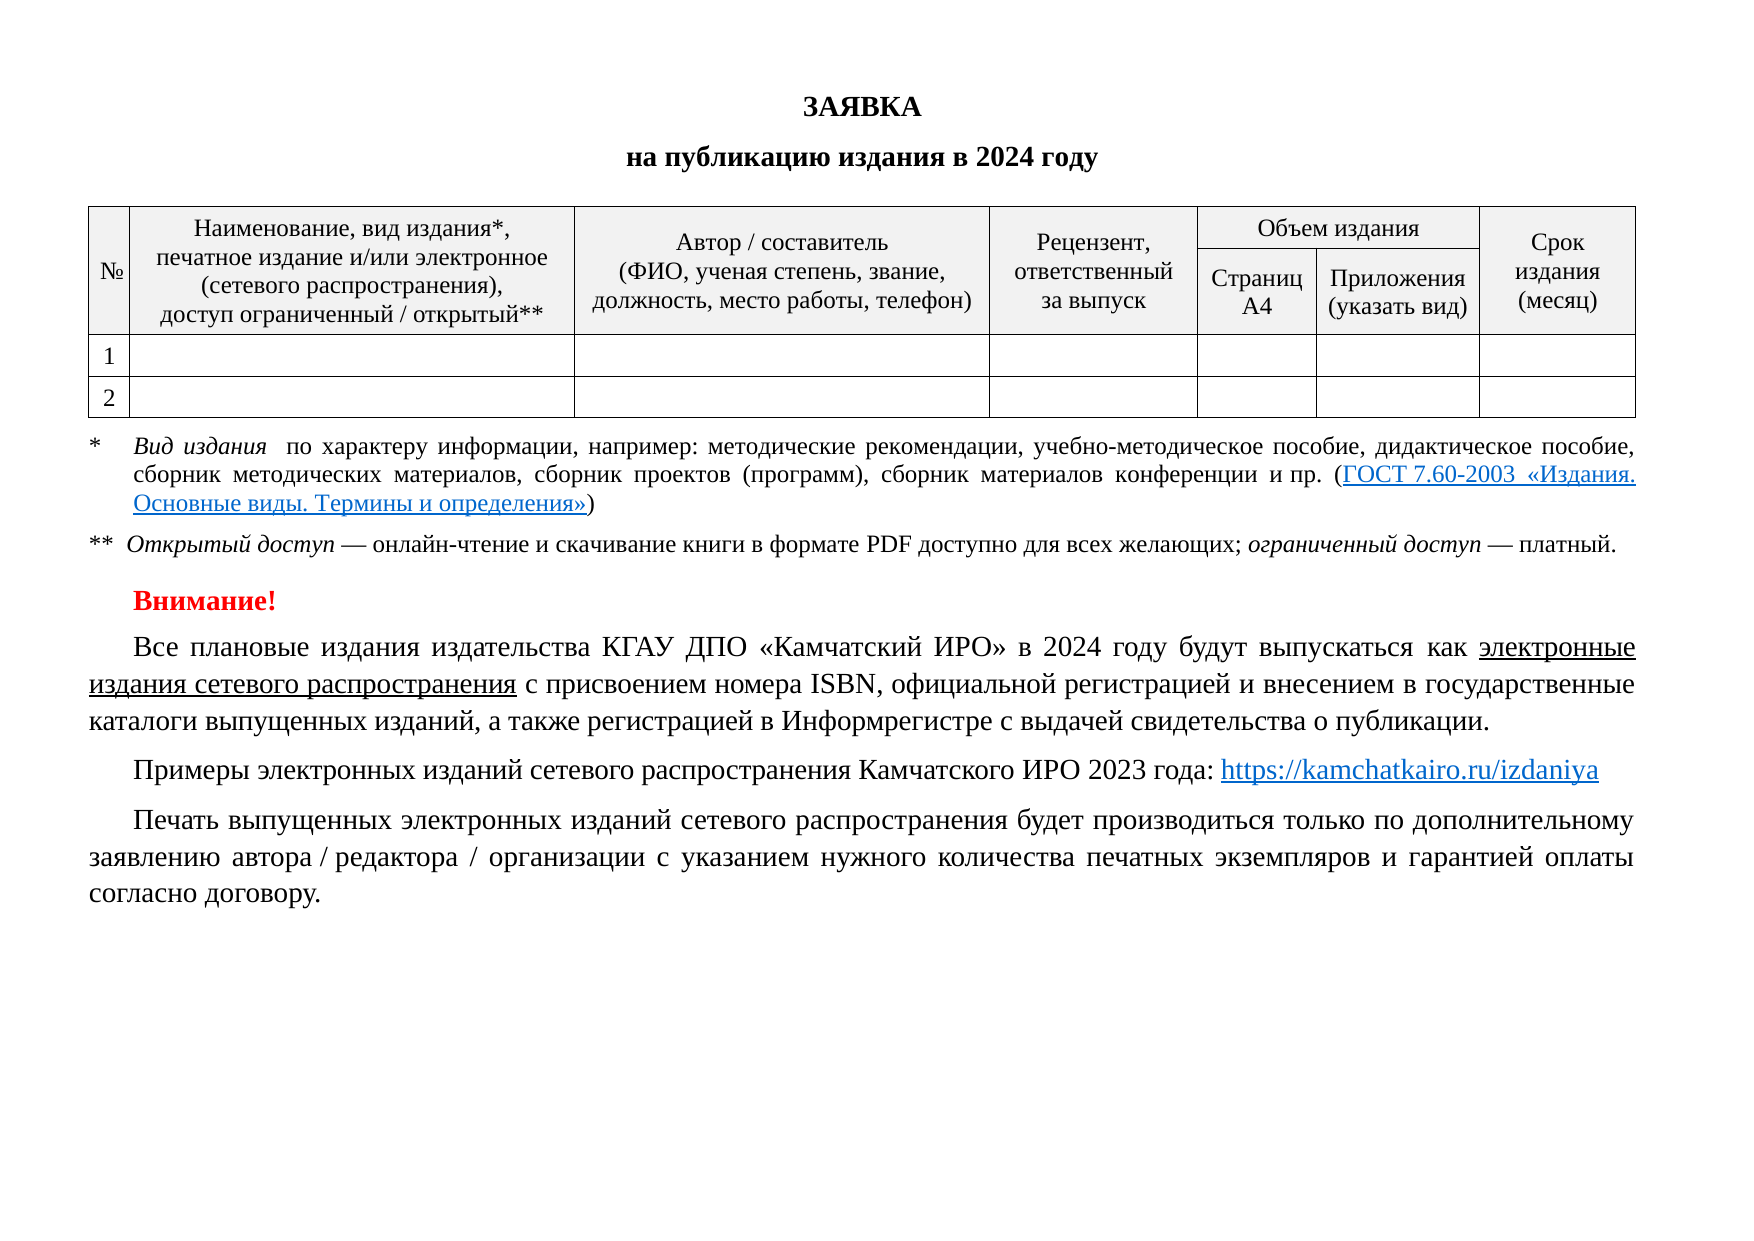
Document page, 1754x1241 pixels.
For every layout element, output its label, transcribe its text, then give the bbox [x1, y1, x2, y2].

text Примеры электронных изданий сетевого распространения Камчатского ИРО 2023 года: https://kamchatkairo.ru/izdaniya [89, 752, 1636, 786]
table_cell [130, 377, 574, 417]
table_cell [990, 335, 1197, 376]
table_header Рецензент, ответственный за выпуск [990, 207, 1197, 334]
table_cell 2 [89, 377, 129, 417]
table_cell [1198, 377, 1316, 417]
text Внимание! [133, 583, 1636, 617]
table_cell Приложения (указать вид) [1317, 249, 1479, 334]
table_cell [1317, 335, 1479, 376]
table_cell [990, 377, 1197, 417]
table_header Срок издания (месяц) [1480, 207, 1635, 334]
table_cell [1317, 377, 1479, 417]
table_cell [575, 335, 989, 376]
table_header Автор / составитель (ФИО, ученая степень, звание, должность, место работы, телефон) [575, 207, 989, 334]
table_cell 1 [89, 335, 129, 376]
table_cell [130, 335, 574, 376]
table_cell [1480, 335, 1635, 376]
table_cell [575, 377, 989, 417]
list ** Открытый доступ — онлайн-чтение и скачивание книги в формате PDF доступно для всех желающих; ограниченный доступ — платный. [89, 529, 1636, 558]
table_cell [1480, 377, 1635, 417]
table_cell [1198, 335, 1316, 376]
table_header Наименование, вид издания*, печатное издание и/или электронное (сетевого распространения), доступ ограниченный / открытый** [130, 207, 574, 334]
table_header № [89, 207, 129, 334]
text Печать выпущенных электронных изданий сетевого распространения будет производиться только по дополнительному заявлению автора / редактора / организации с указанием нужного количества печатных экземпляров и гарантией оплаты согласно договору. [89, 802, 1636, 909]
list * Вид издания по характеру информации, например: методические рекомендации, учебно-методическое пособие, дидактическое пособие, сборник методических материалов, сборник проектов (программ), сборник материалов конференции и пр. (ГОСТ 7.60-2003 «Издания. Основные виды. Термины и определения») [89, 431, 1636, 517]
text на публикацию издания в 2024 году [89, 139, 1636, 172]
table_cell Страниц А4 [1198, 249, 1316, 334]
table_header Объем издания [1198, 207, 1479, 248]
text ЗАЯВКА [89, 89, 1636, 122]
text Все плановые издания издательства КГАУ ДПО «Камчатский ИРО» в 2024 году будут выпускаться как электронные издания сетевого распространения с присвоением номера ISBN, официальной регистрацией и внесением в государственные каталоги выпущенных изданий, а также регистрацией в Информрегистре с выдачей свидетельства о публикации. [89, 629, 1636, 737]
